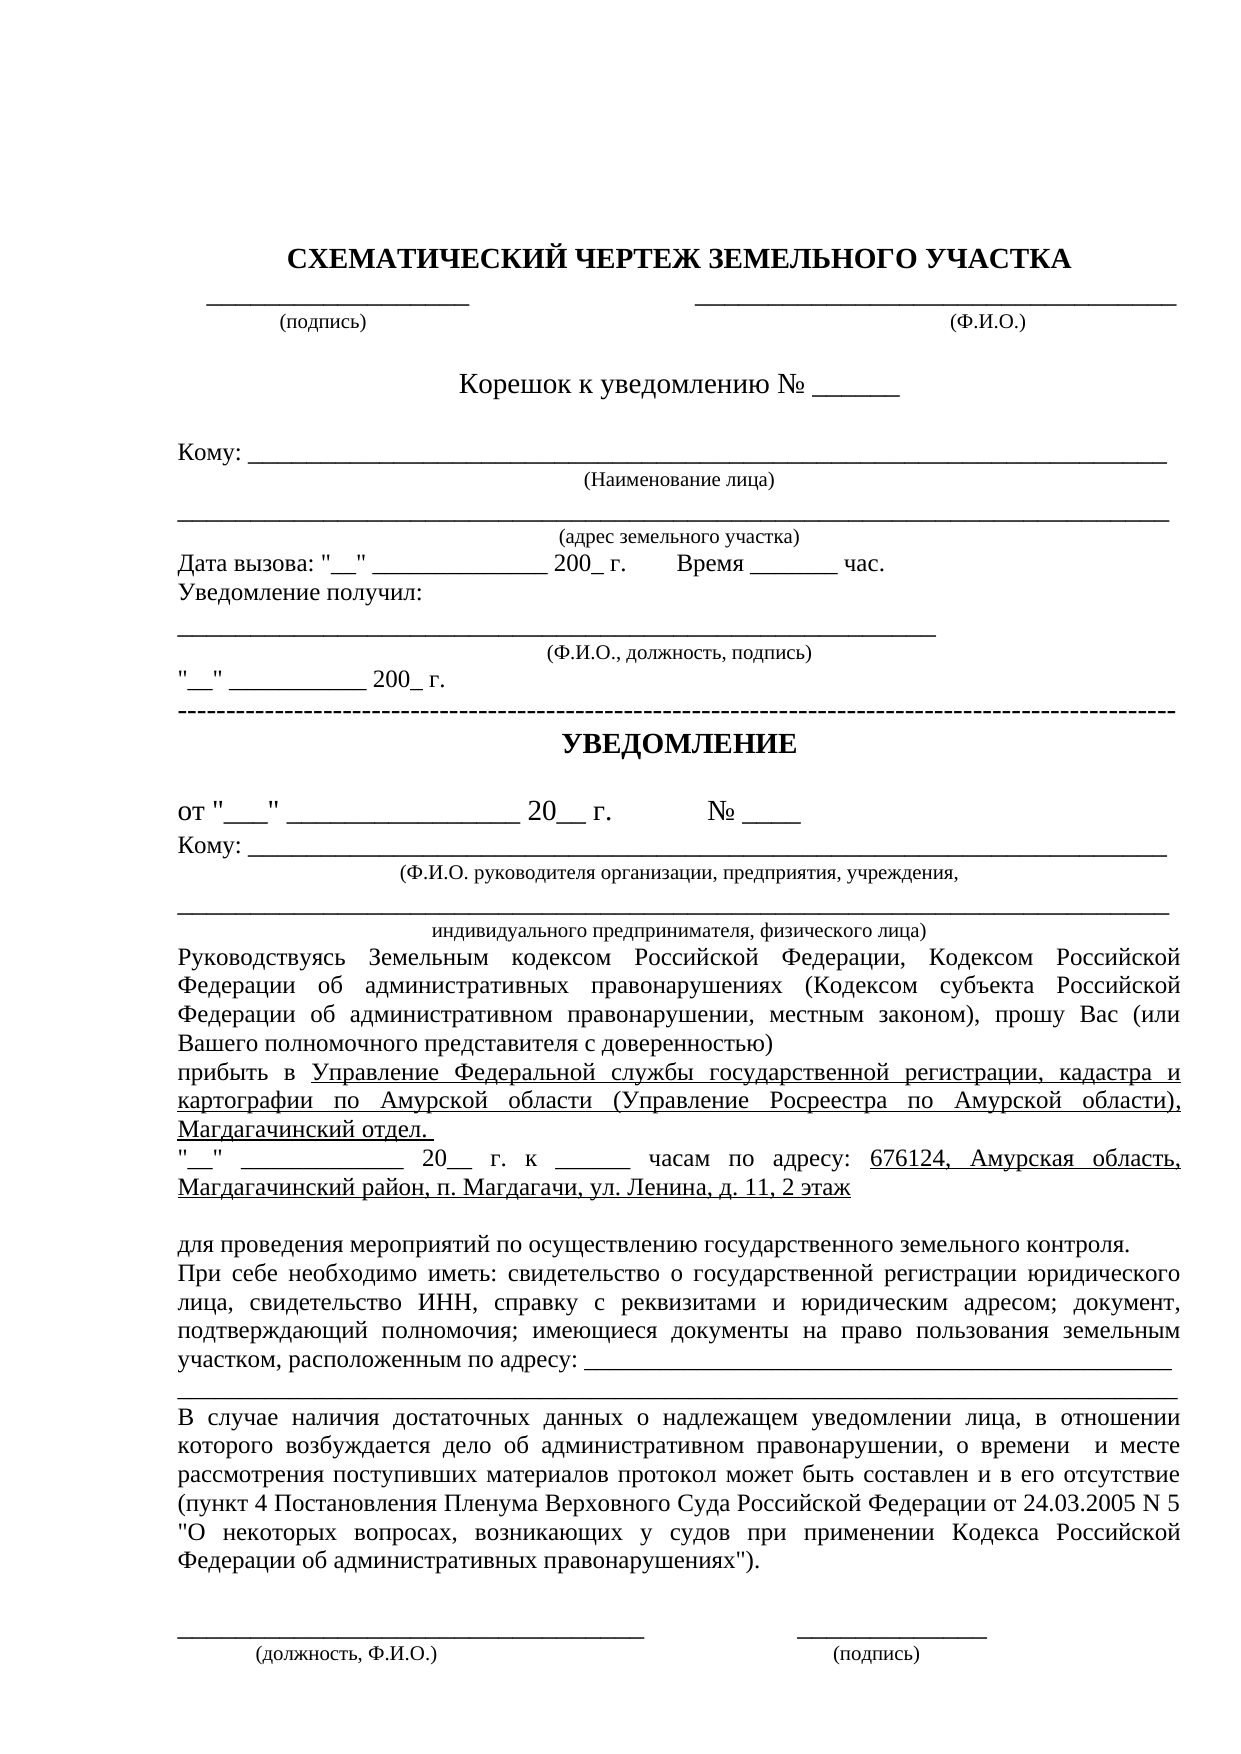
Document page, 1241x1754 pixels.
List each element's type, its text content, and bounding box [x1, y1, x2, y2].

text от "___" ________________ 20__ г. № ____ [177, 793, 1181, 827]
text "__" _____________ 20__ г. к ______ часам по адресу: 676124, Амурская область, Магдагачинский район, п. Магдагачи, ул. Ленина, д. 11, 2 этаж [177, 1143, 1181, 1201]
text прибыть в Управление Федеральной службы государственной регистрации, кадастра и картографии по Амурской области (Управление Росреестра по Амурской области), Магдагачинский отдел. [177, 1057, 1181, 1111]
text Кому: _______________________________________________________________ [177, 827, 1181, 860]
text В случае наличия достаточных данных о надлежащем уведомлении лица, в отношении которого возбуждается дело об административном правонарушении, о времени и месте рассмотрения поступивших материалов протокол может быть составлен и в его отсутствие (пункт 4 Постановления Пленума Верховного Суда Российской Федерации от 24.03.2005 N 5 "О некоторых вопросах, возникающих у судов при применении Кодекса Российской Федерации об административных правонарушениях"). [177, 1402, 1181, 1574]
text Руководствуясь Земельным кодексом Российской Федерации, Кодексом Российской Федерации об административных правонарушениях (Кодексом субъекта Российской Федерации об административном правонарушении, местным законом), прошу Вас (или Вашего полномочного представителя с доверенностью) [177, 942, 1181, 1057]
text ____________________________________________________________________ [177, 884, 1181, 918]
text Кому: _______________________________________________________________ [177, 433, 1181, 467]
text (Наименование лица) [177, 467, 1181, 491]
text (подпись) (Ф.И.О.) [177, 309, 1181, 333]
text прибыть в Управление Федеральной службы государственной регистрации, кадастра и картографии по Амурской области (Управление Росреестра по Амурской области), Магдагачинский отдел. [177, 1112, 1181, 1143]
text СХЕМАТИЧЕСКИЙ ЧЕРТЕЖ ЗЕМЕЛЬНОГО УЧАСТКА [177, 242, 1181, 275]
text ________________________________________________________________________________ [177, 1373, 1181, 1402]
text "__" ___________ 200_ г. [177, 664, 1181, 692]
text ________________________________ _____________ [177, 1608, 1181, 1641]
text (должность, Ф.И.О.) (подпись) [177, 1641, 1181, 1665]
text __________________ _________________________________ [177, 275, 1181, 309]
text Дата вызова: "__" ______________ 200_ г. Время _______ час. [177, 548, 1181, 577]
text ____________________________________________________________________ [177, 491, 1181, 524]
text (Ф.И.О. руководителя организации, предприятия, учреждения, [177, 860, 1181, 884]
text УВЕДОМЛЕНИЕ [177, 726, 1181, 759]
text При себе необходимо иметь: свидетельство о государственной регистрации юридического лица, свидетельство ИНН, справку с реквизитами и юридическим адресом; документ, подтверждающий полномочия; имеющиеся документы на право пользования земельным участком, расположенным по адресу: _______________________________________________ [177, 1258, 1181, 1373]
text (адрес земельного участка) [177, 524, 1181, 548]
text для проведения мероприятий по осуществлению государственного земельного контроля. [177, 1229, 1181, 1258]
text Уведомление получил: ____________________________________________________ [177, 577, 1181, 639]
text Корешок к уведомлению № ______ [177, 366, 1181, 400]
text ------------------------------------------------------------------------------------------------------- [177, 692, 1181, 726]
text (Ф.И.О., должность, подпись) [177, 639, 1181, 664]
text индивидуального предпринимателя, физического лица) [177, 918, 1181, 942]
